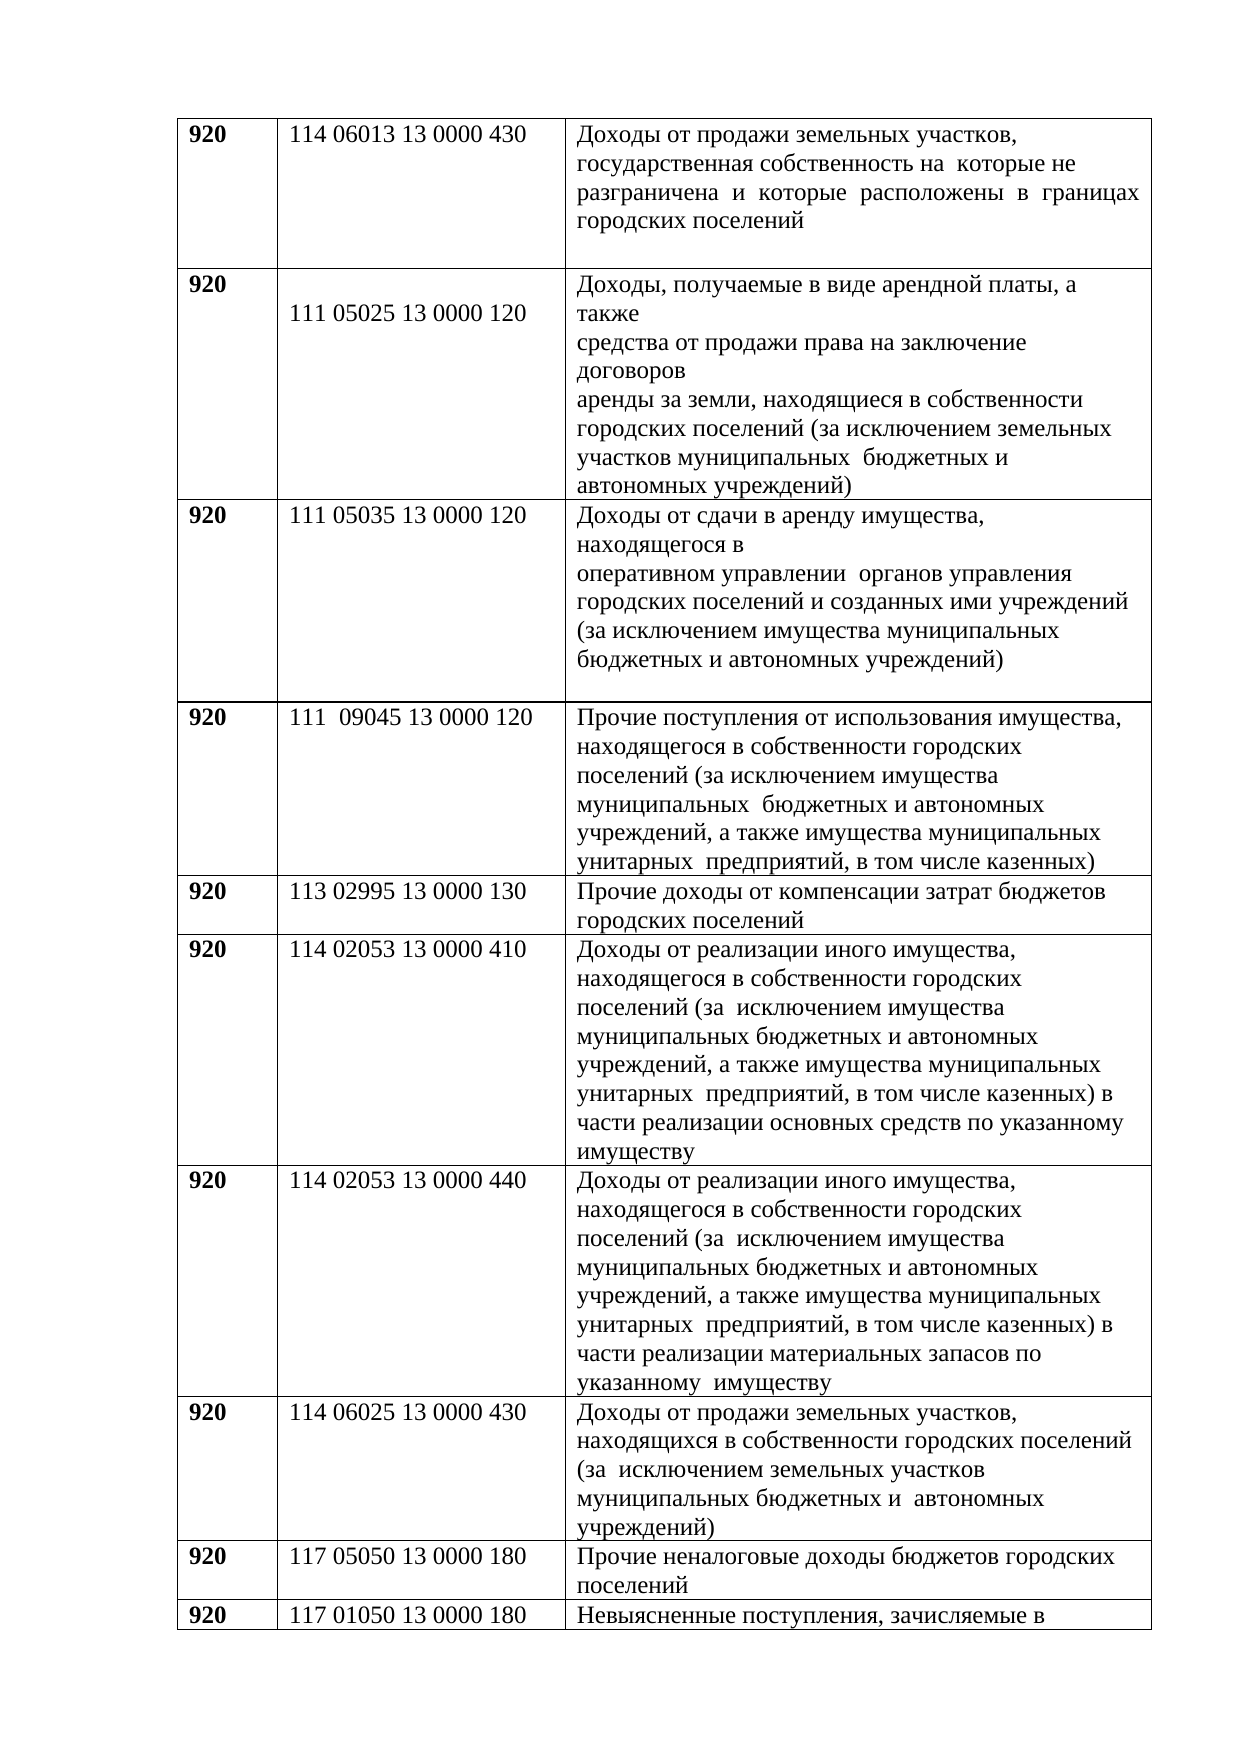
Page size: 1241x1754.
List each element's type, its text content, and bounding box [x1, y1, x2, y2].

table_cell 920 [178, 119, 277, 268]
table_cell Доходы, получаемые в виде арендной платы, а также средства от продажи права на заключение договоров аренды за земли, находящиеся в собственности городских поселений (за исключением земельных участков муниципальных бюджетных и автономных учреждений) [566, 269, 1151, 499]
table_cell 920 [178, 703, 277, 875]
table_cell Доходы от продажи земельных участков, государственная собственность на которые не разграничена и которые расположены в границах городских поселений [566, 119, 1151, 268]
table_cell 114 02053 13 0000 410 [278, 935, 565, 1164]
table_cell Доходы от продажи земельных участков, находящихся в собственности городских поселений (за исключением земельных участков муниципальных бюджетных и автономных учреждений) [566, 1397, 1151, 1540]
table_cell Доходы от реализации иного имущества, находящегося в собственности городских поселений (за исключением имущества муниципальных бюджетных и автономных учреждений, а также имущества муниципальных унитарных предприятий, в том числе казенных) в части реализации материальных запасов по указанному имуществу [566, 1166, 1151, 1396]
table_cell 920 [178, 876, 277, 933]
table_cell 920 [178, 1166, 277, 1396]
table_cell 114 02053 13 0000 440 [278, 1166, 565, 1396]
table_cell Прочие доходы от компенсации затрат бюджетов городских поселений [566, 876, 1151, 933]
table_cell 920 [178, 935, 277, 1164]
table_cell 111 05035 13 0000 120 [278, 500, 565, 701]
table_cell Доходы от сдачи в аренду имущества, находящегося в оперативном управлении органов управления городских поселений и созданных ими учреждений (за исключением имущества муниципальных бюджетных и автономных учреждений) [566, 500, 1151, 701]
table_cell 117 05050 13 0000 180 [278, 1541, 565, 1599]
table_cell 920 [178, 1600, 277, 1629]
table_cell 920 [178, 1397, 277, 1540]
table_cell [278, 1600, 565, 1629]
table_cell 920 [178, 269, 277, 499]
table_cell 920 [178, 1541, 277, 1599]
table_cell 111 05025 13 0000 120 [278, 269, 565, 499]
table_cell 111 09045 13 0000 120 [278, 703, 565, 875]
table_cell 114 06013 13 0000 430 [278, 119, 565, 268]
table_cell Доходы от реализации иного имущества, находящегося в собственности городских поселений (за исключением имущества муниципальных бюджетных и автономных учреждений, а также имущества муниципальных унитарных предприятий, в том числе казенных) в части реализации основных средств по указанному имуществу [566, 935, 1151, 1164]
table_cell Прочие неналоговые доходы бюджетов городских поселений [566, 1541, 1151, 1599]
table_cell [566, 1600, 1151, 1629]
table_cell 114 06025 13 0000 430 [278, 1397, 565, 1540]
table_cell Прочие поступления от использования имущества, находящегося в собственности городских поселений (за исключением имущества муниципальных бюджетных и автономных учреждений, а также имущества муниципальных унитарных предприятий, в том числе казенных) [566, 703, 1151, 875]
table_cell 920 [178, 500, 277, 701]
table_cell 113 02995 13 0000 130 [278, 876, 565, 933]
